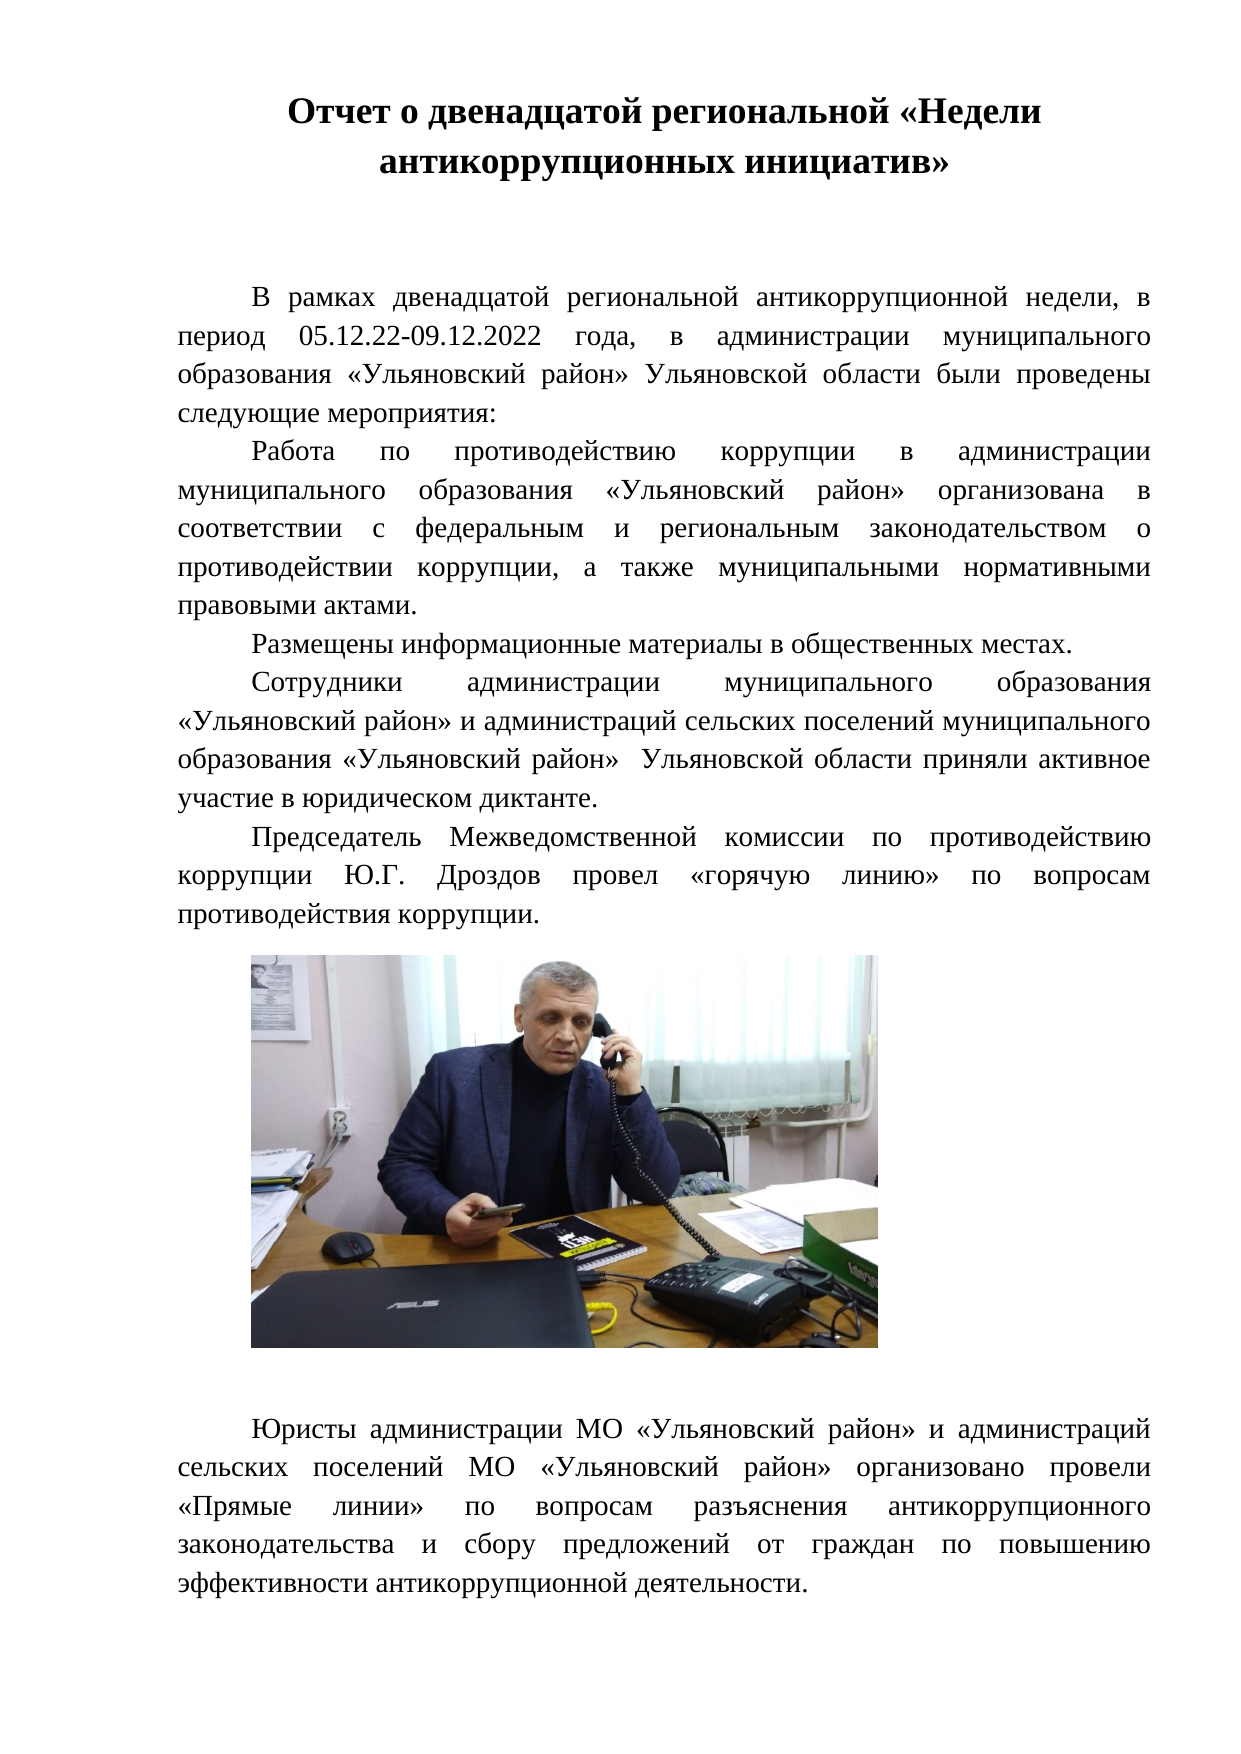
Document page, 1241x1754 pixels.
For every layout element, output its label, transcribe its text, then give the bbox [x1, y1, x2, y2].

text Юристы администрации МО «Ульяновский район» и администраций сельских поселений МО «Ульяновский район» организовано провели «Прямые линии» по вопросам разъяснения антикоррупционного законодательства и сбору предложений от граждан по повышению эффективности антикоррупционной деятельности. [177, 1411, 1152, 1599]
picture [251, 955, 878, 1348]
text Председатель Межведомственной комиссии по противодействию коррупции Ю.Г. Дроздов провел «горячую линию» по вопросам противодействия коррупции. [177, 819, 1152, 929]
text Сотрудники администрации муниципального образования «Ульяновский район» и администраций сельских поселений муниципального образования «Ульяновский район» Ульяновской области приняли активное участие в юридическом диктанте. [177, 664, 1152, 814]
text Работа по противодействию коррупции в администрации муниципального образования «Ульяновский район» организована в соответствии с федеральным и региональным законодательством о противодействии коррупции, а также муниципальными нормативными правовыми актами. [177, 433, 1152, 621]
text В рамках двенадцатой региональной антикоррупционной недели, в период 05.12.22-09.12.2022 года, в администрации муниципального образования «Ульяновский район» Ульяновской области были проведены следующие мероприятия: [177, 279, 1152, 428]
text Отчет о двенадцатой региональной «Недели антикоррупционных инициатив» [177, 89, 1152, 181]
text Размещены информационные материалы в общественных местах. [177, 626, 1152, 659]
